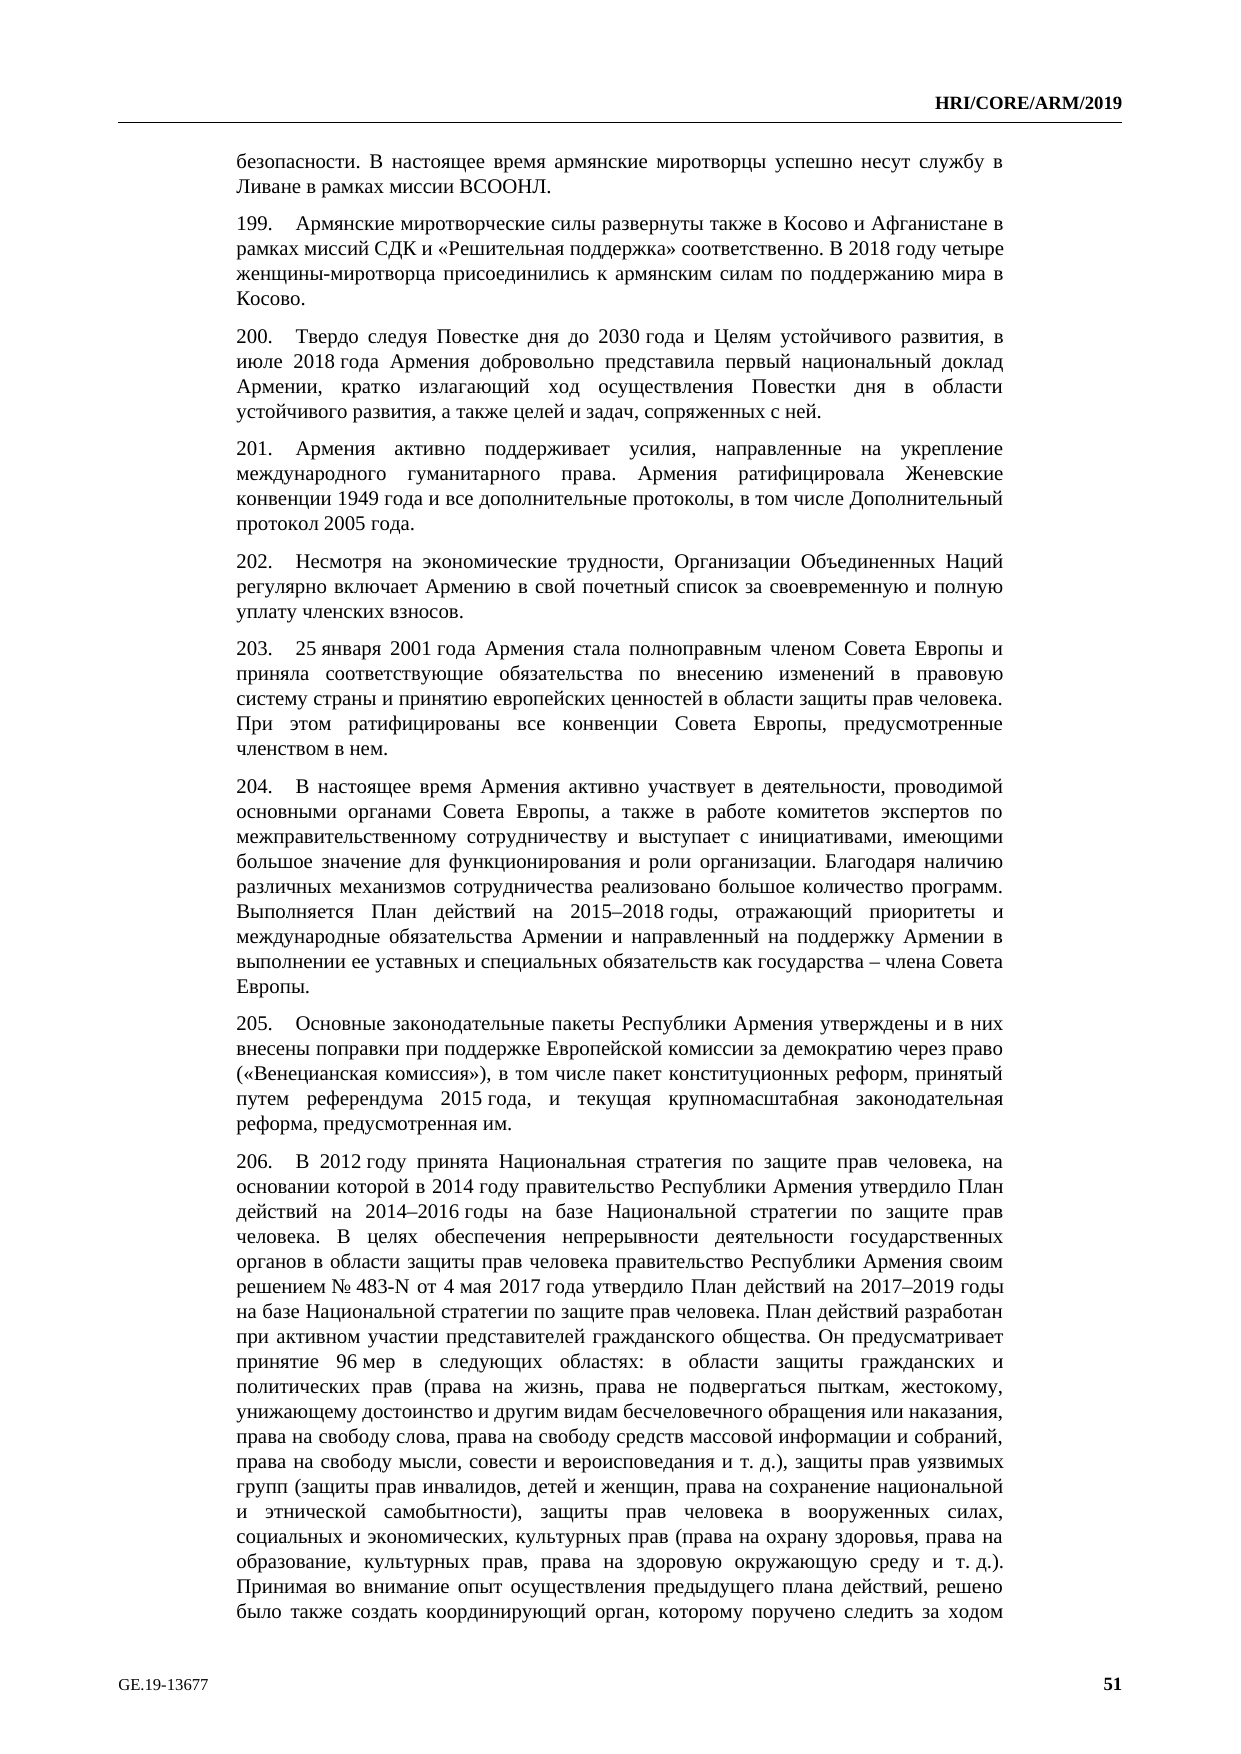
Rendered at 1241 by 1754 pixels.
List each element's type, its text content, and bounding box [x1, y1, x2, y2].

text 203. 25 января 2001 года Армения стала полноправным членом Совета Европы и приняла соответствующие обязательства по внесению изменений в правовую систему страны и принятию европейских ценностей в области защиты прав человека. При этом ратифицированы все конвенции Совета Европы, предусмотренные членством в нем. [236, 635, 1004, 760]
text 205. Основные законодательные пакеты Республики Армения утверждены и в них внесены поправки при поддержке Европейской комиссии за демократию через право («Венецианская комиссия»), в том числе пакет конституционных реформ, принятый путем референдума 2015 года, и текущая крупномасштабная законодательная реформа, предусмотренная им. [236, 1010, 1004, 1135]
text 201. Армения активно поддерживает усилия, направленные на укрепление международного гуманитарного права. Армения ратифицировала Женевские конвенции 1949 года и все дополнительные протоколы, в том числе Дополнительный протокол 2005 года. [236, 435, 1004, 535]
text 202. Несмотря на экономические трудности, Организации Объединенных Наций регулярно включает Армению в свой почетный список за своевременную и полную уплату членских взносов. [236, 548, 1004, 623]
text 200. Твердо следуя Повестке дня до 2030 года и Целям устойчивого развития, в июле 2018 года Армения добровольно представила первый национальный доклад Армении, кратко излагающий ход осуществления Повестки дня в области устойчивого развития, а также целей и задач, сопряженных с ней. [236, 323, 1004, 423]
text 204. В настоящее время Армения активно участвует в деятельности, проводимой основными органами Совета Европы, а также в работе комитетов экспертов по межправительственному сотрудничеству и выступает с инициативами, имеющими большое значение для функционирования и роли организации. Благодаря наличию различных механизмов сотрудничества реализовано большое количество программ. Выполняется План действий на 2015–2018 годы, отражающий приоритеты и международные обязательства Армении и направленный на поддержку Армении в выполнении ее уставных и специальных обязательств как государства – члена Совета Европы. [236, 773, 1004, 998]
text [236, 1148, 1004, 1623]
text 199. Армянские миротворческие силы развернуты также в Косово и Афганистане в рамках миссий СДК и «Решительная поддержка» соответственно. В 2018 году четыре женщины-миротворца присоединились к армянским силам по поддержанию мира в Косово. [236, 210, 1004, 310]
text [236, 148, 1004, 198]
